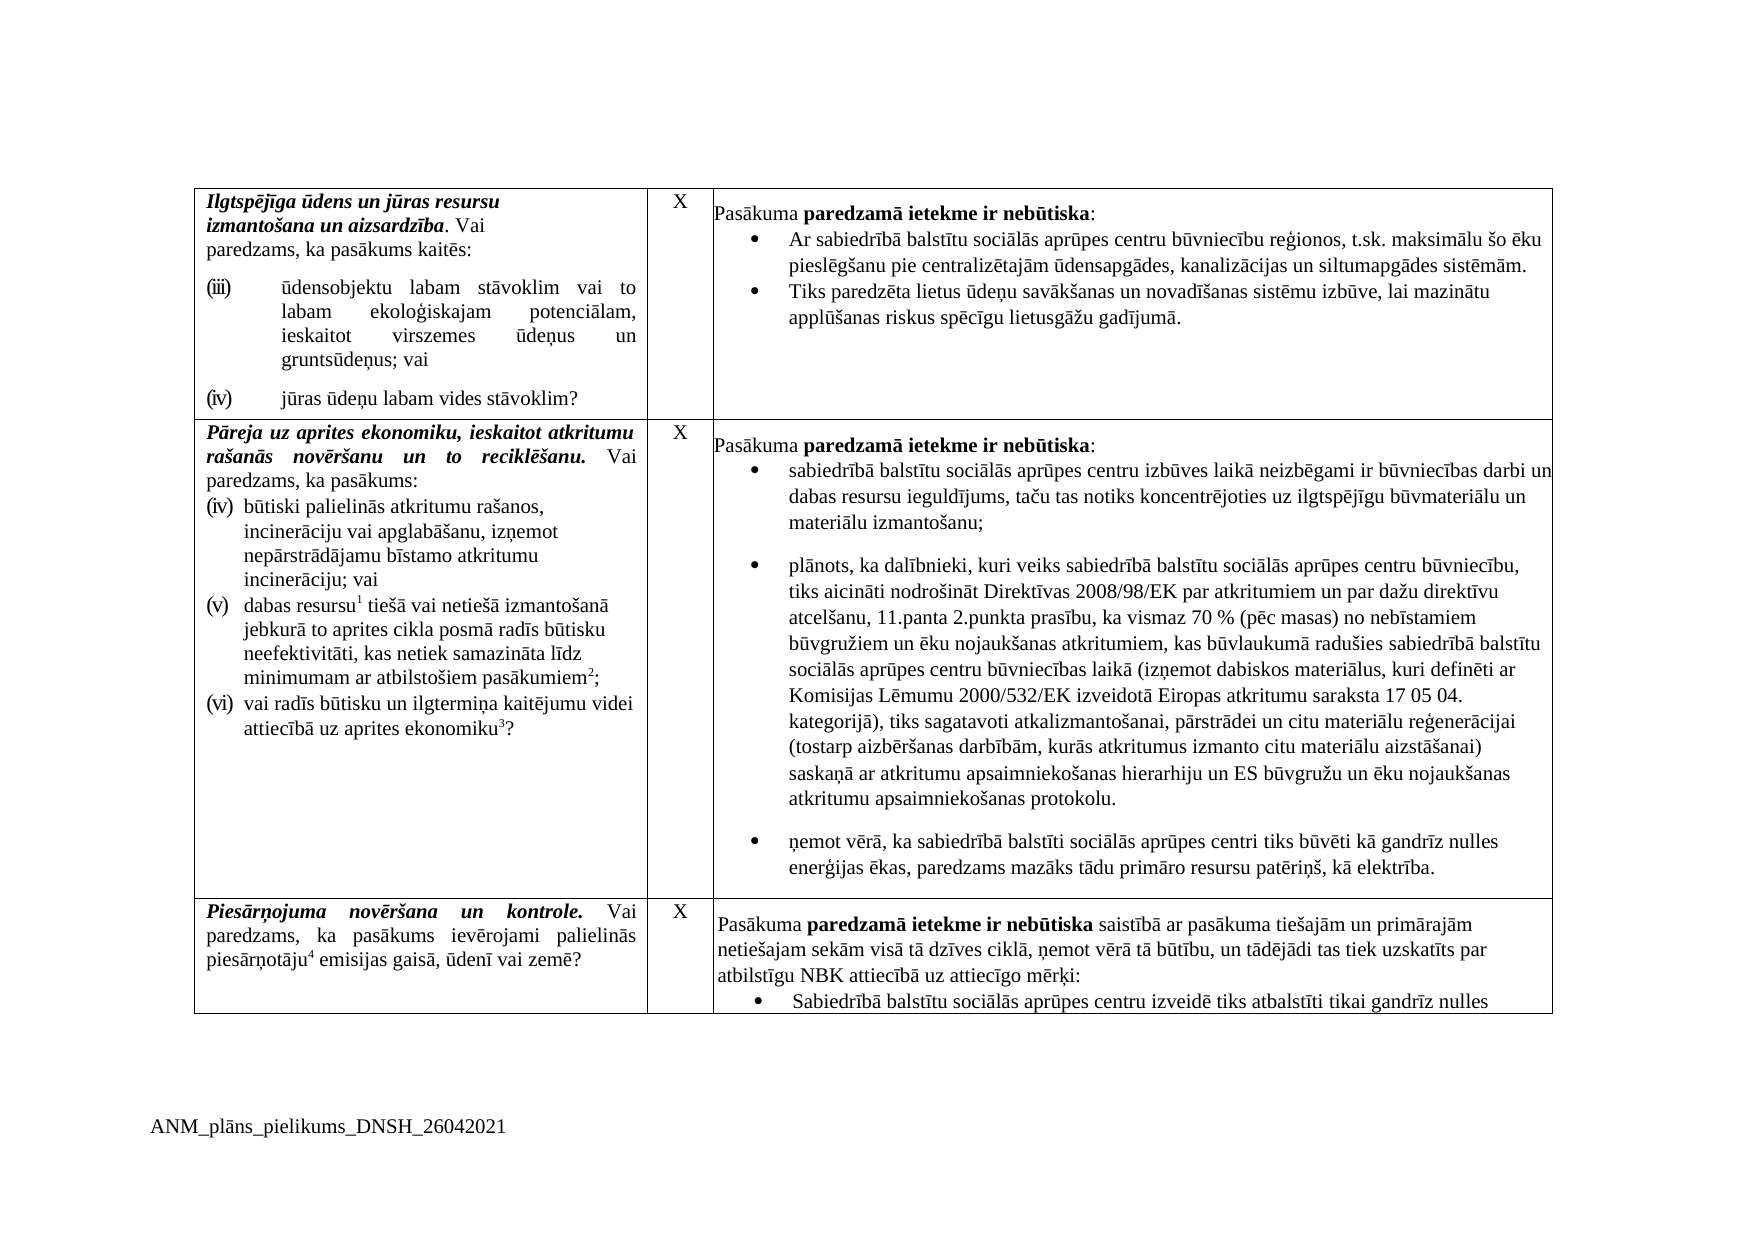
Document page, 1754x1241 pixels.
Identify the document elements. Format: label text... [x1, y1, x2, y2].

table_cell Pāreja uz aprites ekonomiku, ieskaitot atkritumu rašanās novēršanu un to reciklēšanu. Vai paredzams, ka pasākums: būtiski palielinās atkritumu rašanos, incinerāciju vai apglabāšanu, izņemot nepārstrādājamu bīstamo atkritumu incinerāciju; vai dabas resursu1 tiešā vai netiešā izmantošanā jebkurā to aprites cikla posmā radīs būtisku neefektivitāti, kas netiek samazināta līdz minimumam ar atbilstošiem pasākumiem2; vai radīs būtisku un ilgtermiņa kaitējumu videi attiecībā uz aprites ekonomiku3? [195, 420, 647, 898]
table_cell X [648, 189, 713, 419]
table_cell Pasākuma paredzamā ietekme ir nebūtiska: Ar sabiedrībā balstītu sociālās aprūpes centru būvniecību reģionos, t.sk. maksimālu šo ēku pieslēgšanu pie centralizētajām ūdensapgādes, kanalizācijas un siltumapgādes sistēmām. Tiks paredzēta lietus ūdeņu savākšanas un novadīšanas sistēmu izbūve, lai mazinātu applūšanas riskus spēcīgu lietusgāžu gadījumā. [714, 189, 1552, 419]
table_cell Ilgtspējīga ūdens un jūras resursu izmantošana un aizsardzība. Vai paredzams, ka pasākums kaitēs: ūdensobjektu labam stāvoklim vai to labam ekoloģiskajam potenciālam, ieskaitot virszemes ūdeņus un gruntsūdeņus; vai jūras ūdeņu labam vides stāvoklim? [195, 189, 647, 419]
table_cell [195, 899, 647, 1013]
table_cell X [648, 420, 713, 898]
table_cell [714, 899, 1552, 1013]
table_cell X [648, 899, 713, 1013]
table_cell Pasākuma paredzamā ietekme ir nebūtiska: sabiedrībā balstītu sociālās aprūpes centru izbūves laikā neizbēgami ir būvniecības darbi un dabas resursu ieguldījums, taču tas notiks koncentrējoties uz ilgtspējīgu būvmateriālu un materiālu izmantošanu; plānots, ka dalībnieki, kuri veiks sabiedrībā balstītu sociālās aprūpes centru būvniecību, tiks aicināti nodrošināt Direktīvas 2008/98/EK par atkritumiem un par dažu direktīvu atcelšanu, 11.panta 2.punkta prasību, ka vismaz 70 % (pēc masas) no nebīstamiem būvgružiem un ēku nojaukšanas atkritumiem, kas būvlaukumā radušies sabiedrībā balstītu sociālās aprūpes centru būvniecības laikā (izņemot dabiskos materiālus, kuri definēti ar Komisijas Lēmumu 2000/532/EK izveidotā Eiropas atkritumu saraksta 17 05 04. kategorijā), tiks sagatavoti atkalizmantošanai, pārstrādei un citu materiālu reģenerācijai (tostarp aizbēršanas darbībām, kurās atkritumus izmanto citu materiālu aizstāšanai) saskaņā ar atkritumu apsaimniekošanas hierarhiju un ES būvgružu un ēku nojaukšanas atkritumu apsaimniekošanas protokolu. ņemot vērā, ka sabiedrībā balstīti sociālās aprūpes centri tiks būvēti kā gandrīz nulles enerģijas ēkas, paredzams mazāks tādu primāro resursu patēriņš, kā elektrība. [714, 420, 1552, 898]
